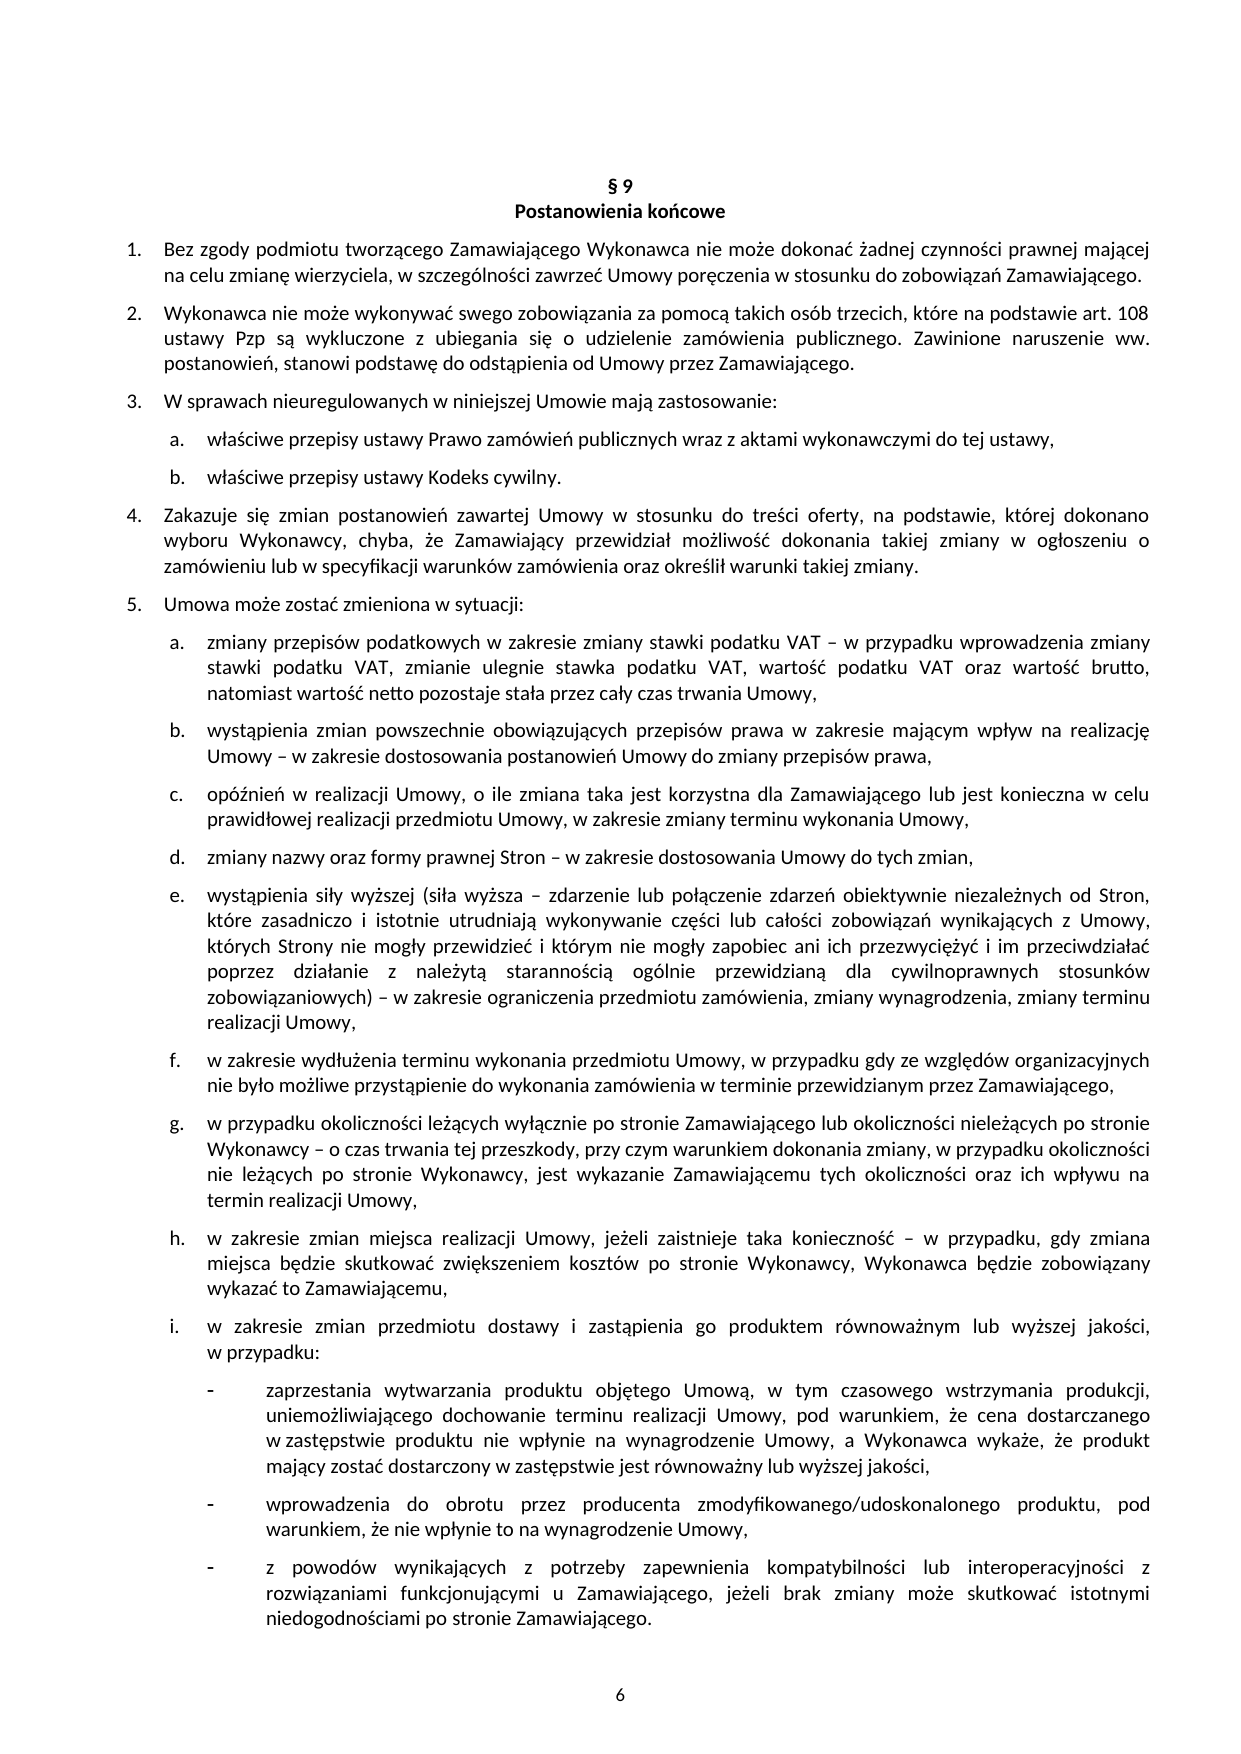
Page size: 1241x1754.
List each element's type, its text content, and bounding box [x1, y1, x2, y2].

list Wykonawca nie może wykonywać swego zobowiązania za pomocą takich osób trzecich, które na podstawie art. 108 ustawy Pzp są wykluczone z ubiegania się o udzielenie zamówienia publicznego. Zawinione naruszenie ww. postanowień, stanowi podstawę do odstąpienia od Umowy przez Zamawiającego. [126, 300, 1152, 376]
list W sprawach nieuregulowanych w niniejszej Umowie mają zastosowanie: [126, 388, 1152, 414]
list w przypadku okoliczności leżących wyłącznie po stronie Zamawiającego lub okoliczności nieleżących po stronie Wykonawcy – o czas trwania tej przeszkody, przy czym warunkiem dokonania zmiany, w przypadku okoliczności nie leżących po stronie Wykonawcy, jest wykazanie Zamawiającemu tych okoliczności oraz ich wpływu na termin realizacji Umowy, [169, 1111, 1152, 1212]
list właściwe przepisy ustawy Prawo zamówień publicznych wraz z aktami wykonawczymi do tej ustawy, [169, 426, 1152, 452]
list Bez zgody podmiotu tworzącego Zamawiającego Wykonawca nie może dokonać żadnej czynności prawnej mającej na celu zmianę wierzyciela, w szczególności zawrzeć Umowy poręczenia w stosunku do zobowiązań Zamawiającego. [126, 236, 1152, 287]
list w zakresie wydłużenia terminu wykonania przedmiotu Umowy, w przypadku gdy ze względów organizacyjnych nie było możliwe przystąpienie do wykonania zamówienia w terminie przewidzianym przez Zamawiającego, [169, 1047, 1152, 1098]
text § 9 [89, 173, 1152, 198]
list opóźnień w realizacji Umowy, o ile zmiana taka jest korzystna dla Zamawiającego lub jest konieczna w celu prawidłowej realizacji przedmiotu Umowy, w zakresie zmiany terminu wykonania Umowy, [169, 781, 1152, 832]
list w zakresie zmian przedmiotu dostawy i zastąpienia go produktem równoważnym lub wyższej jakości, w przypadku: [169, 1313, 1152, 1364]
list Zakazuje się zmian postanowień zawartej Umowy w stosunku do treści oferty, na podstawie, której dokonano wyboru Wykonawcy, chyba, że Zamawiający przewidział możliwość dokonania takiej zmiany w ogłoszeniu o zamówieniu lub w specyfikacji warunków zamówienia oraz określił warunki takiej zmiany. [126, 502, 1152, 578]
text Postanowienia końcowe [89, 198, 1152, 224]
list właściwe przepisy ustawy Kodeks cywilny. [169, 464, 1152, 490]
list Umowa może zostać zmieniona w sytuacji: [126, 591, 1152, 616]
list zaprzestania wytwarzania produktu objętego Umową, w tym czasowego wstrzymania produkcji, uniemożliwiającego dochowanie terminu realizacji Umowy, pod warunkiem, że cena dostarczanego w zastępstwie produktu nie wpłynie na wynagrodzenie Umowy, a Wykonawca wykaże, że produkt mający zostać dostarczony w zastępstwie jest równoważny lub wyższej jakości, [207, 1377, 1152, 1478]
list wystąpienia siły wyższej (siła wyższa – zdarzenie lub połączenie zdarzeń obiektywnie niezależnych od Stron, które zasadniczo i istotnie utrudniają wykonywanie części lub całości zobowiązań wynikających z Umowy, których Strony nie mogły przewidzieć i którym nie mogły zapobiec ani ich przezwyciężyć i im przeciwdziałać poprzez działanie z należytą starannością ogólnie przewidzianą dla cywilnoprawnych stosunków zobowiązaniowych) – w zakresie ograniczenia przedmiotu zamówienia, zmiany wynagrodzenia, zmiany terminu realizacji Umowy, [169, 882, 1152, 1035]
list wprowadzenia do obrotu przez producenta zmodyfikowanego/udoskonalonego produktu, pod warunkiem, że nie wpłynie to na wynagrodzenie Umowy, [207, 1491, 1152, 1542]
list zmiany przepisów podatkowych w zakresie zmiany stawki podatku VAT – w przypadku wprowadzenia zmiany stawki podatku VAT, zmianie ulegnie stawka podatku VAT, wartość podatku VAT oraz wartość brutto, natomiast wartość netto pozostaje stała przez cały czas trwania Umowy, [169, 629, 1152, 705]
list w zakresie zmian miejsca realizacji Umowy, jeżeli zaistnieje taka konieczność – w przypadku, gdy zmiana miejsca będzie skutkować zwiększeniem kosztów po stronie Wykonawcy, Wykonawca będzie zobowiązany wykazać to Zamawiającemu, [169, 1225, 1152, 1301]
list zmiany nazwy oraz formy prawnej Stron – w zakresie dostosowania Umowy do tych zmian, [169, 844, 1152, 870]
list wystąpienia zmian powszechnie obowiązujących przepisów prawa w zakresie mającym wpływ na realizację Umowy – w zakresie dostosowania postanowień Umowy do zmiany przepisów prawa, [169, 718, 1152, 768]
list z powodów wynikających z potrzeby zapewnienia kompatybilności lub interoperacyjności z rozwiązaniami funkcjonującymi u Zamawiającego, jeżeli brak zmiany może skutkować istotnymi niedogodnościami po stronie Zamawiającego. [207, 1554, 1152, 1631]
